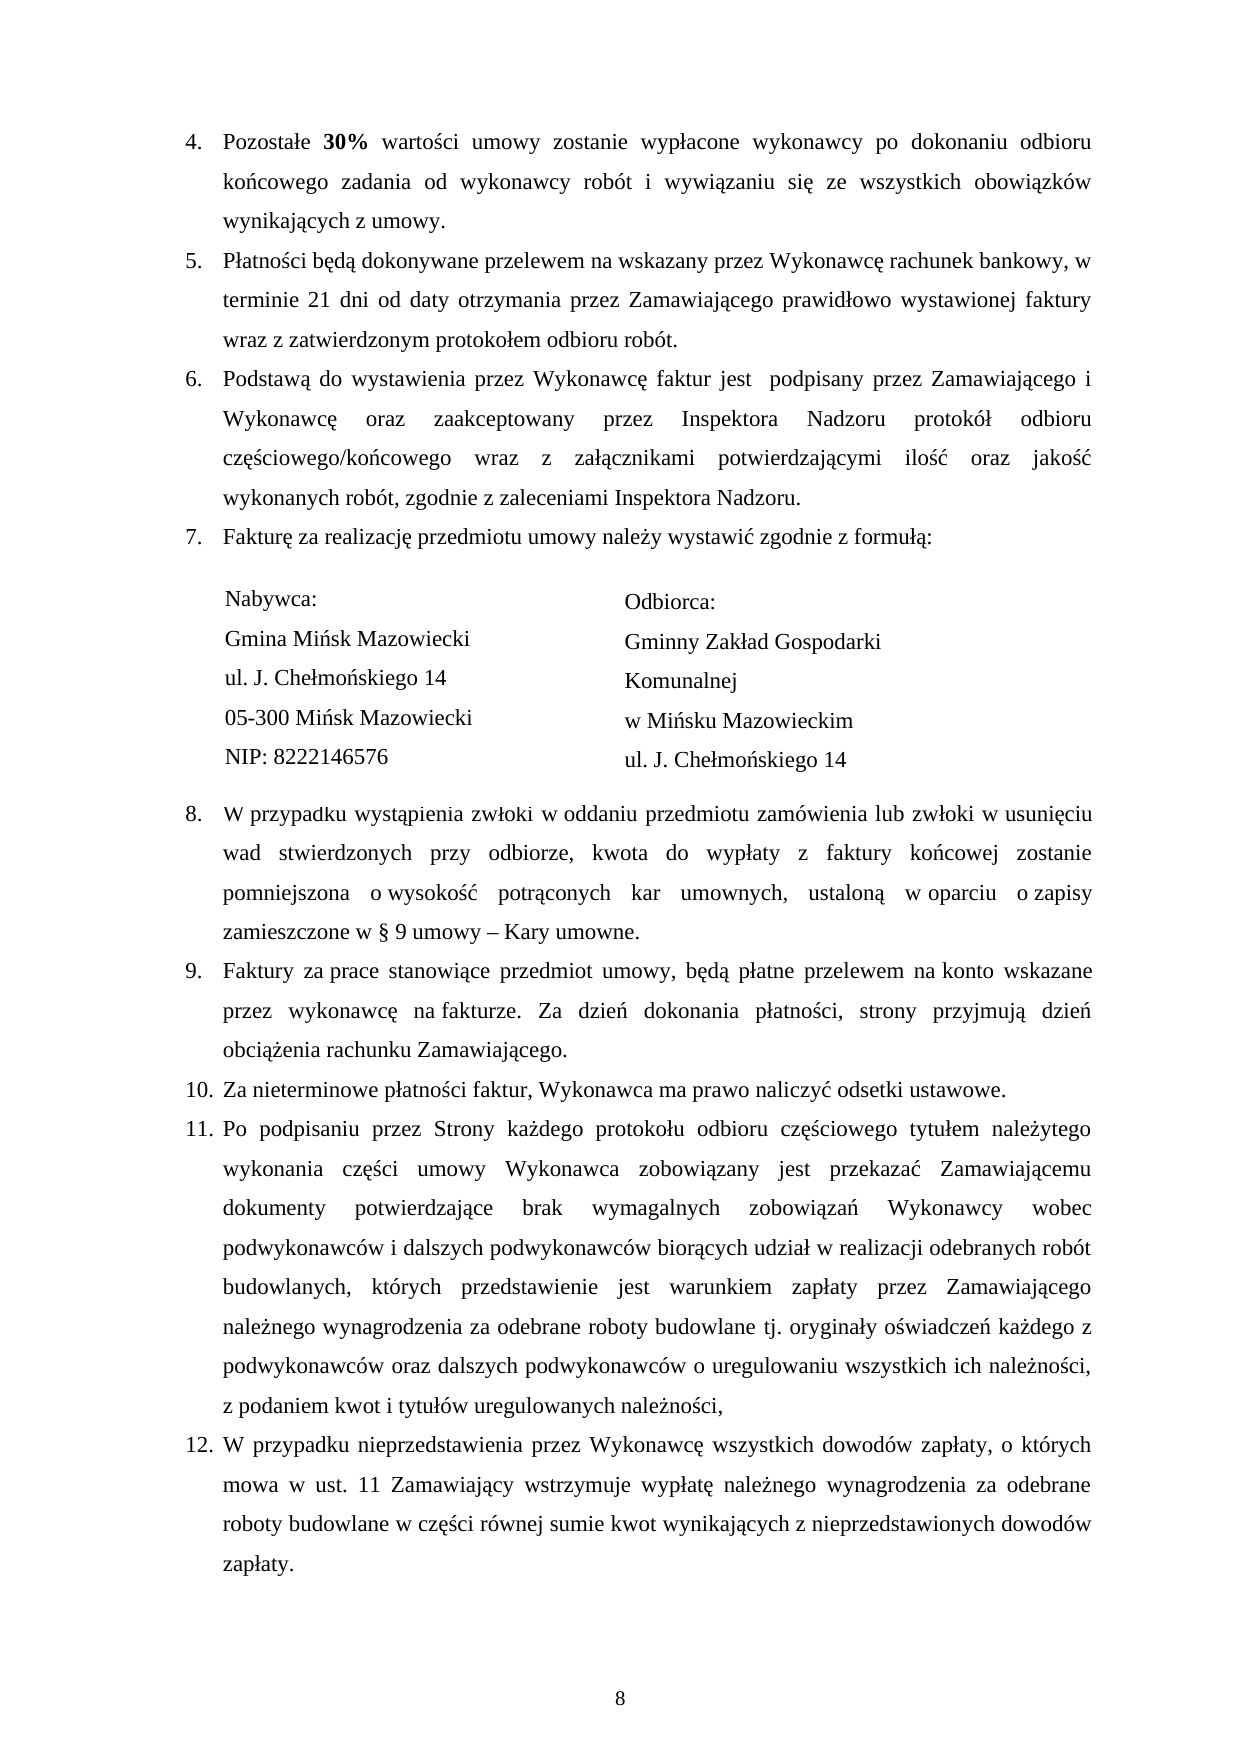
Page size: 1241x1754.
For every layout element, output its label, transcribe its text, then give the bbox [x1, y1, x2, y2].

list W przypadku wystąpienia zwłoki w oddaniu przedmiotu zamówienia lub zwłoki w usunięciu wad stwierdzonych przy odbiorze, kwota do wypłaty z faktury końcowej zostanie pomniejszona o wysokość potrąconych kar umownych, ustaloną w oparciu o zapisy zamieszczone w § 9 umowy – Kary umowne. [185, 799, 1093, 944]
list W przypadku nieprzedstawienia przez Wykonawcę wszystkich dowodów zapłaty, o których mowa w ust. 11 Zamawiający wstrzymuje wypłatę należnego wynagrodzenia za odebrane roboty budowlane w części równej sumie kwot wynikających z nieprzedstawionych dowodów zapłaty. [185, 1431, 1093, 1576]
list Fakturę za realizację przedmiotu umowy należy wystawić zgodnie z formułą: [185, 523, 1093, 549]
list Po podpisaniu przez Strony każdego protokołu odbioru częściowego tytułem należytego wykonania części umowy Wykonawca zobowiązany jest przekazać Zamawiającemu dokumenty potwierdzające brak wymagalnych zobowiązań Wykonawcy wobec podwykonawców i dalszych podwykonawców biorących udział w realizacji odebranych robót budowlanych, których przedstawienie jest warunkiem zapłaty przez Zamawiającego należnego wynagrodzenia za odebrane roboty budowlane tj. oryginały oświadczeń każdego z podwykonawców oraz dalszych podwykonawców o uregulowaniu wszystkich ich należności, z podaniem kwot i tytułów uregulowanych należności, [185, 1115, 1093, 1418]
list Pozostałe 30% wartości umowy zostanie wypłacone wykonawcy po dokonaniu odbioru końcowego zadania od wykonawcy robót i wywiązaniu się ze wszystkich obowiązków wynikających z umowy. [185, 128, 1093, 234]
list Za nieterminowe płatności faktur, Wykonawca ma prawo naliczyć odsetki ustawowe. [185, 1076, 1093, 1102]
list Podstawą do wystawienia przez Wykonawcę faktur jest podpisany przez Zamawiającego i Wykonawcę oraz zaakceptowany przez Inspektora Nadzoru protokół odbioru częściowego/końcowego wraz z załącznikami potwierdzającymi ilość oraz jakość wykonanych robót, zgodnie z zaleceniami Inspektora Nadzoru. [185, 365, 1093, 510]
list Faktury za prace stanowiące przedmiot umowy, będą płatne przelewem na konto wskazane przez wykonawcę na fakturze. Za dzień dokonania płatności, strony przyjmują dzień obciążenia rachunku Zamawiającego. [185, 957, 1093, 1063]
list Płatności będą dokonywane przelewem na wskazany przez Wykonawcę rachunek bankowy, w terminie 21 dni od daty otrzymania przez Zamawiającego prawidłowo wystawionej faktury wraz z zatwierdzonym protokołem odbioru robót. [185, 247, 1093, 352]
